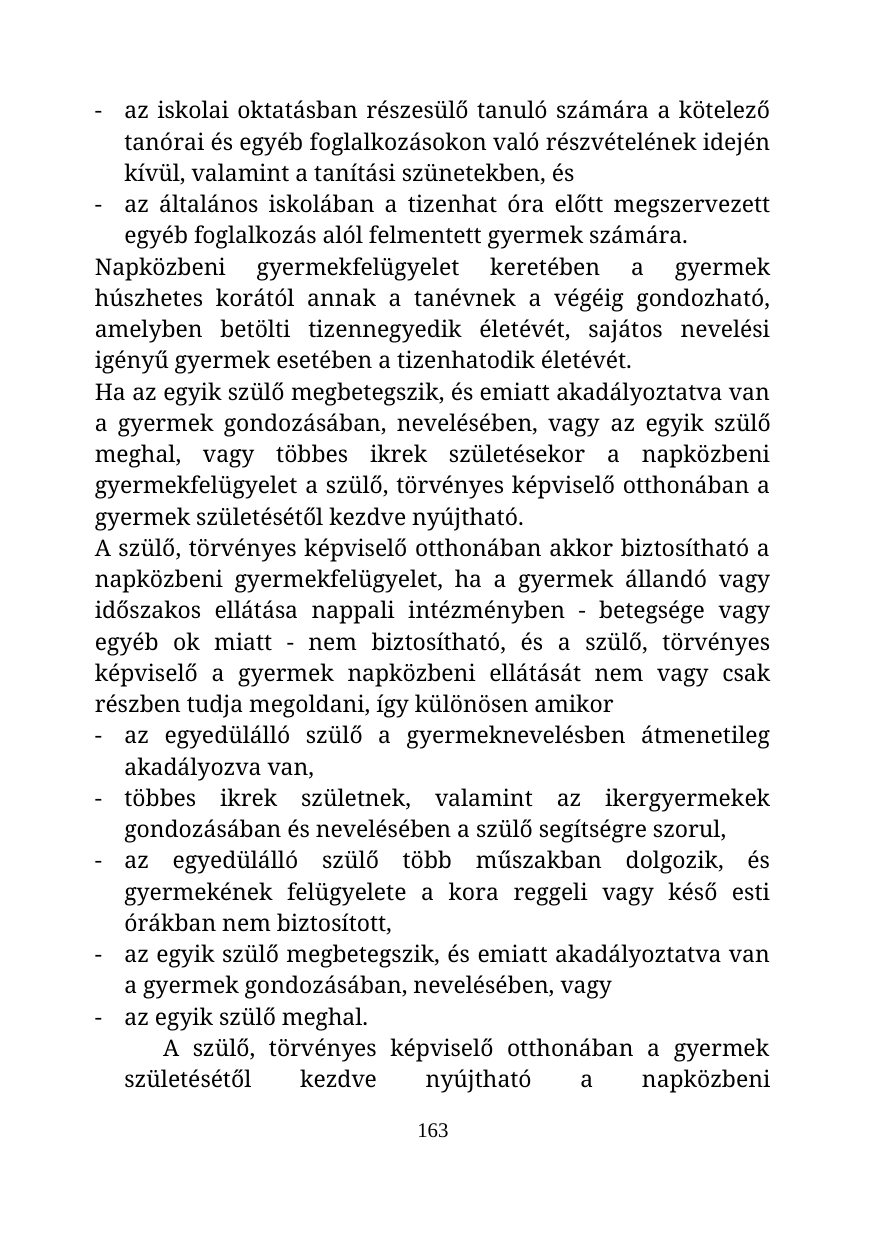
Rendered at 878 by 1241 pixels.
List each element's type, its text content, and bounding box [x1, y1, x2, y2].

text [94, 1032, 771, 1094]
text - az egyedülálló szülő több műszakban dolgozik, és gyermekének felügyelete a kora reggeli vagy késő esti órákban nem biztosított, [94, 844, 771, 938]
text A szülő, törvényes képviselő otthonában akkor biztosítható a napközbeni gyermekfelügyelet, ha a gyermek állandó vagy időszakos ellátása nappali intézményben - betegsége vagy egyéb ok miatt - nem biztosítható, és a szülő, törvényes képviselő a gyermek napközbeni ellátását nem vagy csak részben tudja megoldani, így különösen amikor [94, 532, 771, 719]
text - az iskolai oktatásban részesülő tanuló számára a kötelező tanórai és egyéb foglalkozásokon való részvételének idején kívül, valamint a tanítási szünetekben, és [94, 94, 771, 188]
text - az egyik szülő meghal. [94, 1001, 771, 1032]
text - az általános iskolában a tizenhat óra előtt megszervezett egyéb foglalkozás alól felmentett gyermek számára. [94, 188, 771, 251]
text Ha az egyik szülő megbetegszik, és emiatt akadályoztatva van a gyermek gondozásában, nevelésében, vagy az egyik szülő meghal, vagy többes ikrek születésekor a napközbeni gyermekfelügyelet a szülő, törvényes képviselő otthonában a gyermek születésétől kezdve nyújtható. [94, 376, 771, 532]
text - az egyedülálló szülő a gyermeknevelésben átmenetileg akadályozva van, [94, 719, 771, 782]
text - többes ikrek születnek, valamint az ikergyermekek gondozásában és nevelésében a szülő segítségre szorul, [94, 782, 771, 844]
text Napközbeni gyermekfelügyelet keretében a gyermek húszhetes korától annak a tanévnek a végéig gondozható, amelyben betölti tizennegyedik életévét, sajátos nevelési igényű gyermek esetében a tizenhatodik életévét. [94, 251, 771, 376]
text - az egyik szülő megbetegszik, és emiatt akadályoztatva van a gyermek gondozásában, nevelésében, vagy [94, 938, 771, 1001]
